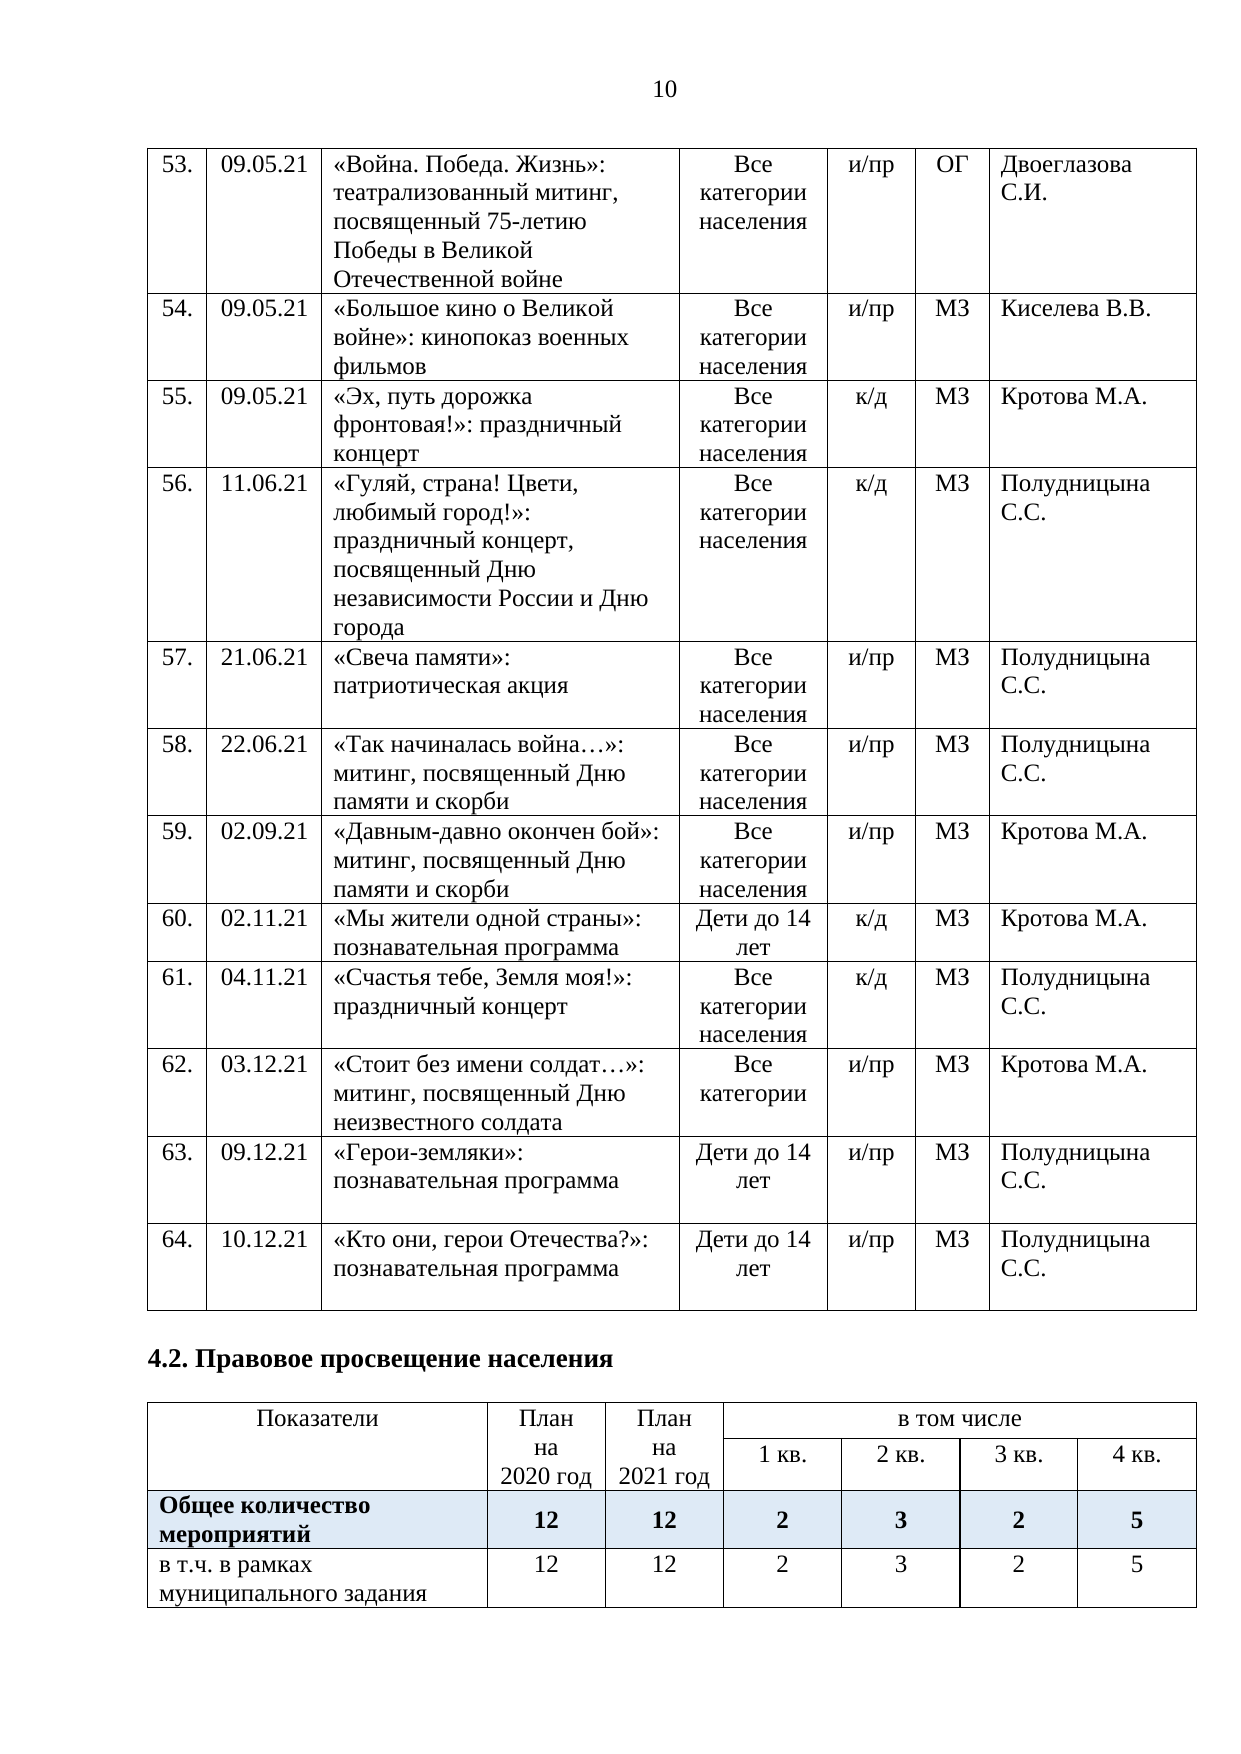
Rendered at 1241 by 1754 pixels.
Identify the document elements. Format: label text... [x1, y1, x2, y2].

table_cell и/пр [828, 1137, 915, 1223]
table_cell 12 [488, 1549, 605, 1607]
table_cell 5 [1078, 1491, 1196, 1548]
table_cell Все категории населения [680, 962, 827, 1048]
table_cell Полудницына С.С. [990, 642, 1196, 728]
table_cell 2 [961, 1491, 1077, 1548]
table_cell Все категории населения [680, 816, 827, 902]
table_cell и/пр [828, 149, 915, 292]
table_cell 09.05.21 [207, 294, 321, 380]
table_cell МЗ [916, 904, 989, 961]
table_cell и/пр [828, 642, 915, 728]
table_cell 09.12.21 [207, 1137, 321, 1223]
table_header в том числе [724, 1403, 1196, 1438]
table_header Показатели [148, 1403, 487, 1489]
table_cell «Гуляй, страна! Цвети, любимый город!»: праздничный концерт, посвященный Дню независимости России и Дню города [322, 468, 679, 641]
table_cell ОГ [916, 149, 989, 292]
table_cell и/пр [828, 816, 915, 902]
table_cell Общее количество мероприятий [148, 1491, 487, 1548]
table_cell МЗ [916, 729, 989, 815]
table_cell Все категории населения [680, 729, 827, 815]
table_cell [148, 1549, 487, 1607]
table_cell 09.05.21 [207, 149, 321, 292]
table_cell Все категории населения [680, 149, 827, 292]
table_cell Все категории населения [680, 294, 827, 380]
table_cell Полудницына С.С. [990, 729, 1196, 815]
table_header План на 2020 год [488, 1403, 605, 1489]
table_cell Кротова М.А. [990, 904, 1196, 961]
table_cell Кротова М.А. [990, 816, 1196, 902]
table_cell Полудницына С.С. [990, 1137, 1196, 1223]
table_cell «Герои-земляки»: познавательная программа [322, 1137, 679, 1223]
table_cell 2 [724, 1491, 841, 1548]
table_cell Кротова М.А. [990, 1049, 1196, 1136]
table_cell 22.06.21 [207, 729, 321, 815]
table_cell МЗ [916, 468, 989, 641]
table_cell МЗ [916, 642, 989, 728]
table_cell 02.09.21 [207, 816, 321, 902]
table_cell «Счастья тебе, Земля моя!»: праздничный концерт [322, 962, 679, 1048]
table_cell 5 [1078, 1549, 1196, 1607]
table_cell и/пр [828, 1049, 915, 1136]
table_cell 3 кв. [961, 1439, 1077, 1489]
table_cell 2 [724, 1549, 841, 1607]
table_cell 60. [148, 904, 206, 961]
table_cell «Так начиналась война…»: митинг, посвященный Дню памяти и скорби [322, 729, 679, 815]
table_cell «Большое кино о Великой войне»: кинопоказ военных фильмов [322, 294, 679, 380]
table_cell «Давным-давно окончен бой»: митинг, посвященный Дню памяти и скорби [322, 816, 679, 902]
table_cell МЗ [916, 1049, 989, 1136]
table_cell к/д [828, 468, 915, 641]
table_cell 54. [148, 294, 206, 380]
table_cell 56. [148, 468, 206, 641]
table_cell 11.06.21 [207, 468, 321, 641]
table_cell 55. [148, 381, 206, 467]
table_cell Дети до 14 лет [680, 1224, 827, 1310]
table_cell 04.11.21 [207, 962, 321, 1048]
table_cell Дети до 14 лет [680, 1137, 827, 1223]
table_cell 09.05.21 [207, 381, 321, 467]
table_cell 4 кв. [1078, 1439, 1196, 1489]
table_cell Полудницына С.С. [990, 468, 1196, 641]
table_cell к/д [828, 904, 915, 961]
table_cell 63. [148, 1137, 206, 1223]
table_cell 1 кв. [724, 1439, 841, 1489]
table_cell Все категории населения [680, 468, 827, 641]
table_cell и/пр [828, 294, 915, 380]
table_header План на 2021 год [606, 1403, 723, 1489]
table_cell МЗ [916, 294, 989, 380]
table_cell 2 [961, 1549, 1077, 1607]
table_cell «Мы жители одной страны»: познавательная программа [322, 904, 679, 961]
table_cell Все категории населения [680, 642, 827, 728]
table_cell и/пр [828, 1224, 915, 1310]
table_cell МЗ [916, 381, 989, 467]
table_cell МЗ [916, 1137, 989, 1223]
table_cell 61. [148, 962, 206, 1048]
table_cell 03.12.21 [207, 1049, 321, 1136]
table_cell Полудницына С.С. [990, 962, 1196, 1048]
table_cell «Стоит без имени солдат…»: митинг, посвященный Дню неизвестного солдата [322, 1049, 679, 1136]
table_cell 3 [842, 1491, 959, 1548]
table_cell МЗ [916, 816, 989, 902]
table_cell Двоеглазова С.И. [990, 149, 1196, 292]
table_cell 59. [148, 816, 206, 902]
table_cell «Кто они, герои Отечества?»: познавательная программа [322, 1224, 679, 1310]
table_cell «Свеча памяти»: патриотическая акция [322, 642, 679, 728]
table_cell и/пр [828, 729, 915, 815]
text 4.2. Правовое просвещение населения [148, 1342, 1196, 1373]
table_cell 02.11.21 [207, 904, 321, 961]
table_cell 53. [148, 149, 206, 292]
table_cell 10.12.21 [207, 1224, 321, 1310]
table_cell 2 кв. [842, 1439, 959, 1489]
table_cell Кротова М.А. [990, 381, 1196, 467]
table_cell МЗ [916, 962, 989, 1048]
table_cell Все категории [680, 1049, 827, 1136]
table_cell «Война. Победа. Жизнь»: театрализованный митинг, посвященный 75-летию Победы в Великой Отечественной войне [322, 149, 679, 292]
table_cell Дети до 14 лет [680, 904, 827, 961]
table_cell 57. [148, 642, 206, 728]
table_cell 12 [606, 1491, 723, 1548]
table_cell к/д [828, 381, 915, 467]
table_cell Все категории населения [680, 381, 827, 467]
table_cell «Эх, путь дорожка фронтовая!»: праздничный концерт [322, 381, 679, 467]
table_cell 21.06.21 [207, 642, 321, 728]
table_cell 3 [842, 1549, 959, 1607]
table_cell Киселева В.В. [990, 294, 1196, 380]
table_cell 64. [148, 1224, 206, 1310]
table_cell 58. [148, 729, 206, 815]
table_cell Полудницына С.С. [990, 1224, 1196, 1310]
table_cell 12 [606, 1549, 723, 1607]
table_cell 62. [148, 1049, 206, 1136]
table_cell 12 [488, 1491, 605, 1548]
table_cell МЗ [916, 1224, 989, 1310]
table_cell к/д [828, 962, 915, 1048]
